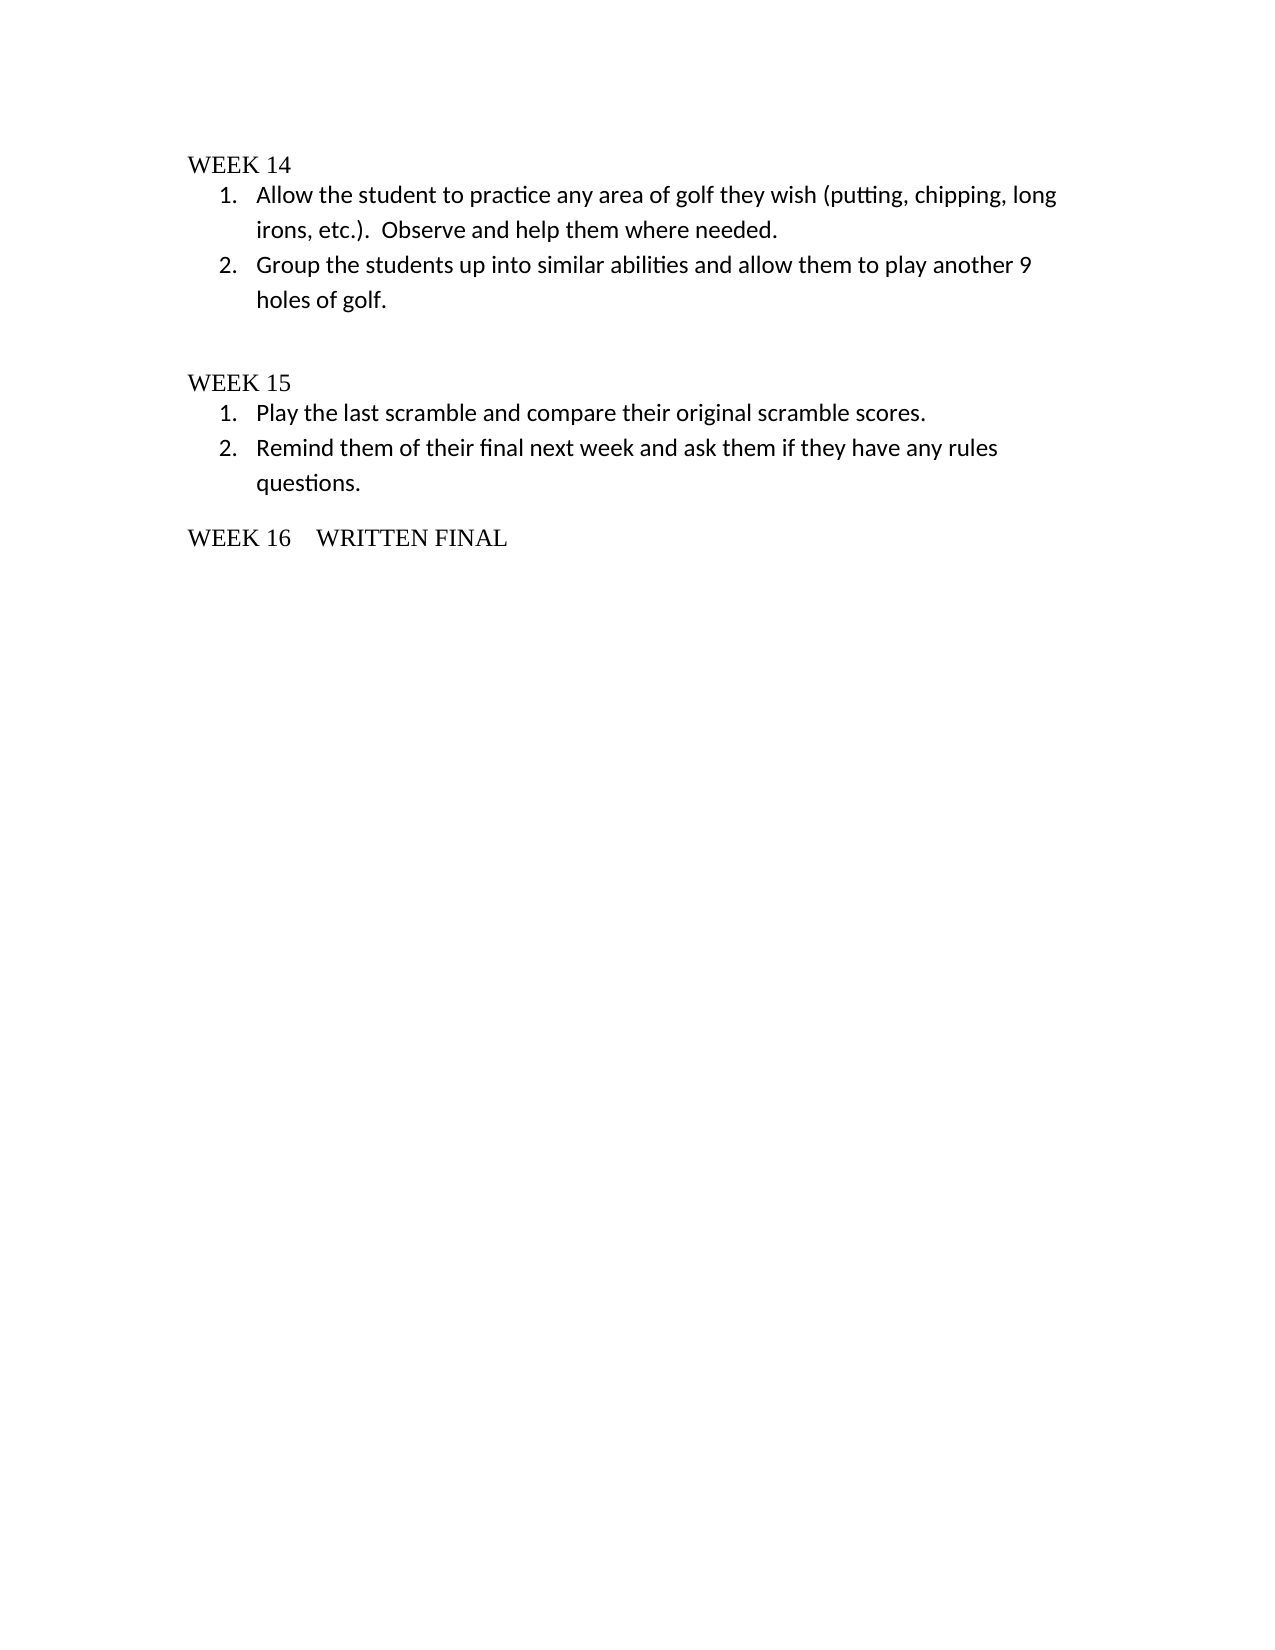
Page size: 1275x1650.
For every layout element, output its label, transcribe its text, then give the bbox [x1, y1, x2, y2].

text WEEK 15 [187, 368, 1087, 397]
list Play the last scramble and compare their original scramble scores. [219, 397, 1087, 428]
text WEEK 16 WRITTEN FINAL [187, 523, 1087, 552]
list Allow the student to practice any area of golf they wish (putting, chipping, long irons, etc.). Observe and help them where needed. [219, 179, 1087, 244]
list Remind them of their final next week and ask them if they have any rules questions. [219, 432, 1087, 498]
list Group the students up into similar abilities and allow them to play another 9 holes of golf. [219, 249, 1087, 314]
text WEEK 14 [187, 150, 1087, 179]
